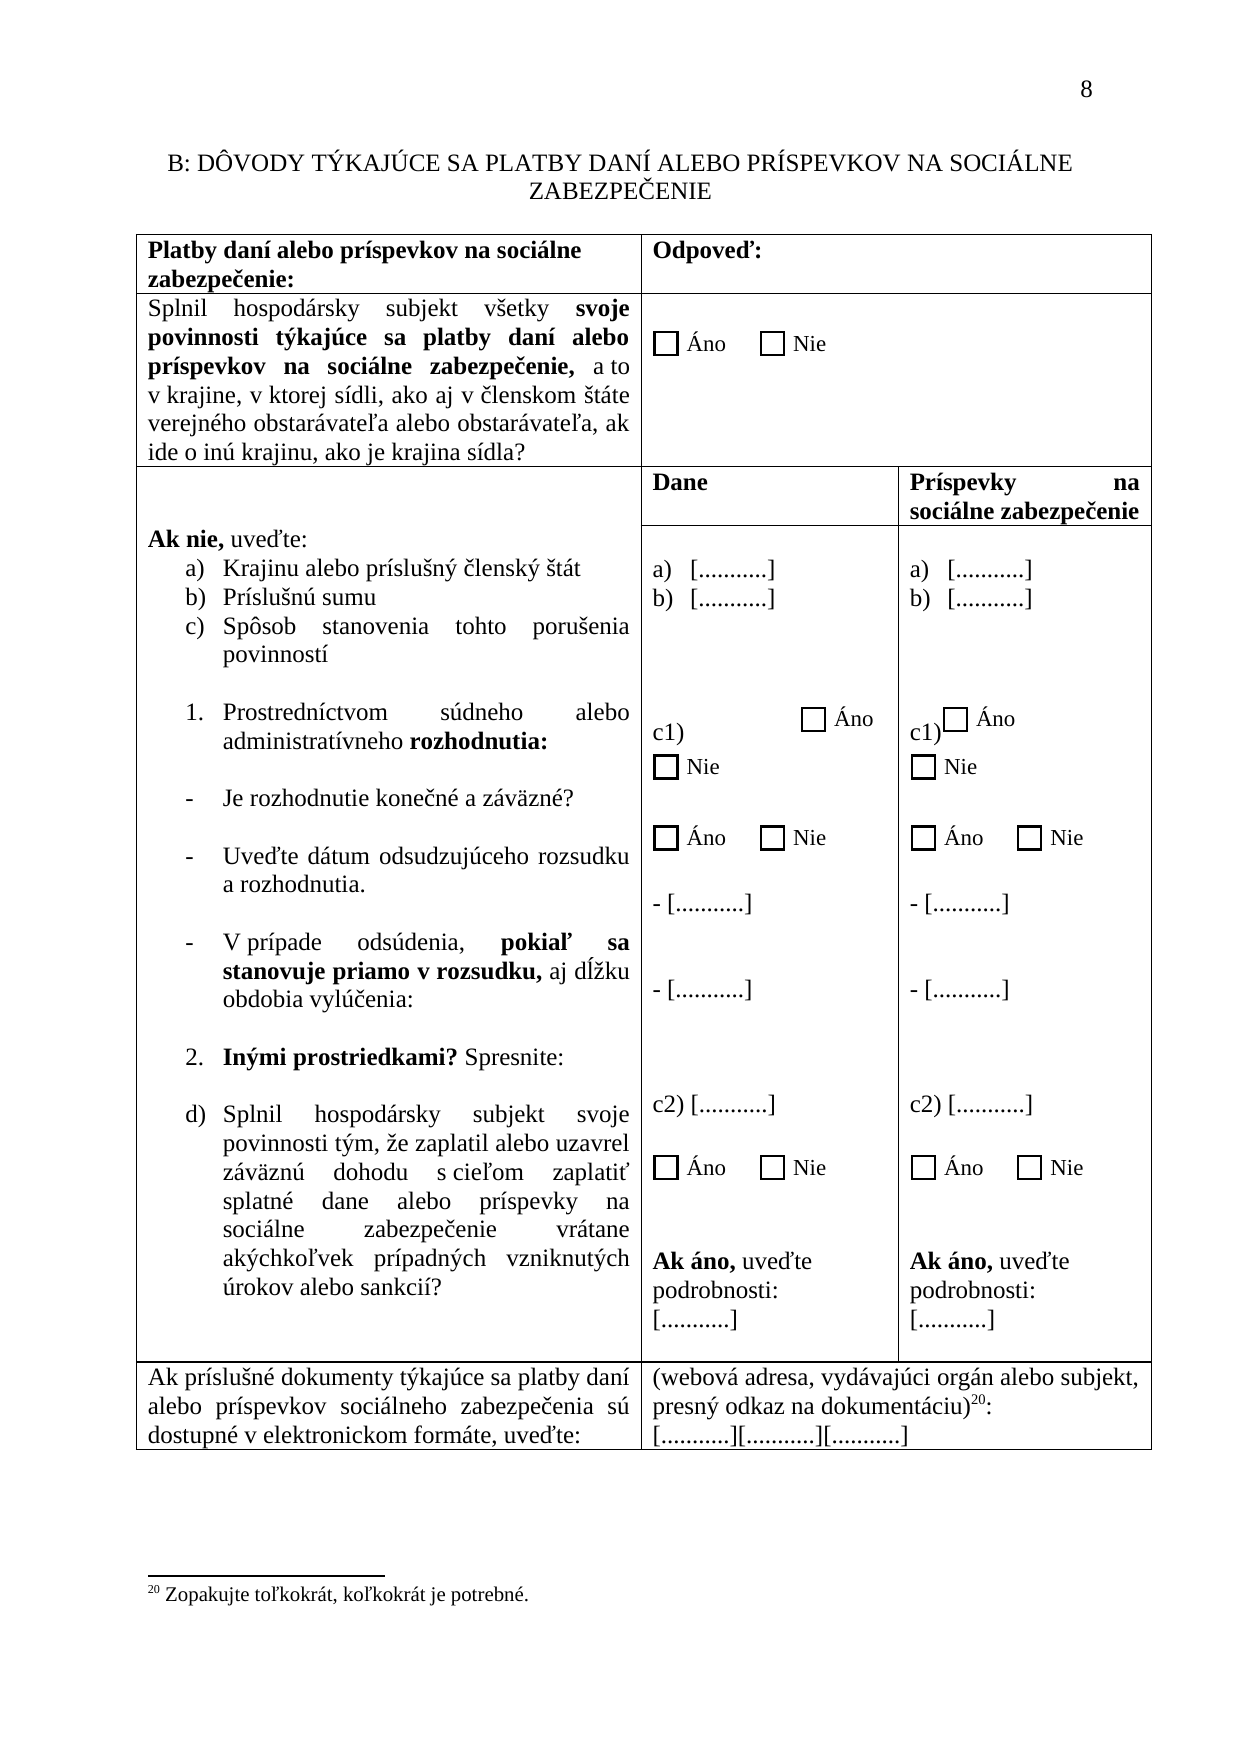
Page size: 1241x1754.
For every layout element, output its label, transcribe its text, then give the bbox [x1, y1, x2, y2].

table_cell [642, 294, 1151, 466]
table_header Odpoveď: [642, 235, 1151, 292]
table_cell Dane [642, 467, 898, 524]
table_cell (webová adresa, vydávajúci orgán alebo subjekt, presný odkaz na dokumentáciu): [...........][...........][...........] [642, 1363, 1151, 1449]
table_header Platby daní alebo príspevkov na sociálne zabezpečenie: [137, 235, 641, 292]
text B: DÔVODY TÝKAJÚCE SA PLATBY DANÍ ALEBO PRÍSPEVKOV NA SOCIÁLNE ZABEZPEČENIE [148, 148, 1093, 205]
table_cell [...........] [...........] c1) - [...........] - [...........] c2) [...........] Ak áno, uveďte podrobnosti: [...........] [899, 526, 1151, 1361]
table_cell [...........] [...........] c1) - [...........] - [...........] c2) [...........] Ak áno, uveďte podrobnosti: [...........] [642, 526, 898, 1361]
table_cell Ak nie, uveďte: Krajinu alebo príslušný členský štát Príslušnú sumu Spôsob stanovenia tohto porušenia povinností Prostredníctvom súdneho alebo administratívneho rozhodnutia: Je rozhodnutie konečné a záväzné? Uveďte dátum odsudzujúceho rozsudku a rozhodnutia. V prípade odsúdenia, pokiaľ sa stanovuje priamo v rozsudku, aj dĺžku obdobia vylúčenia: Inými prostriedkami? Spresnite: Splnil hospodársky subjekt svoje povinnosti tým, že zaplatil alebo uzavrel záväznú dohodu s cieľom zaplatiť splatné dane alebo príspevky na sociálne zabezpečenie vrátane akýchkoľvek prípadných vzniknutých úrokov alebo sankcií? [137, 467, 641, 1361]
table_cell Ak príslušné dokumenty týkajúce sa platby daní alebo príspevkov sociálneho zabezpečenia sú dostupné v elektronickom formáte, uveďte: [137, 1363, 641, 1449]
table_cell Príspevky na sociálne zabezpečenie [899, 467, 1151, 524]
table_cell Splnil hospodársky subjekt všetky svoje povinnosti týkajúce sa platby daní alebo príspevkov na sociálne zabezpečenie, a to v krajine, v ktorej sídli, ako aj v členskom štáte verejného obstarávateľa alebo obstarávateľa, ak ide o inú krajinu, ako je krajina sídla? [137, 294, 641, 466]
